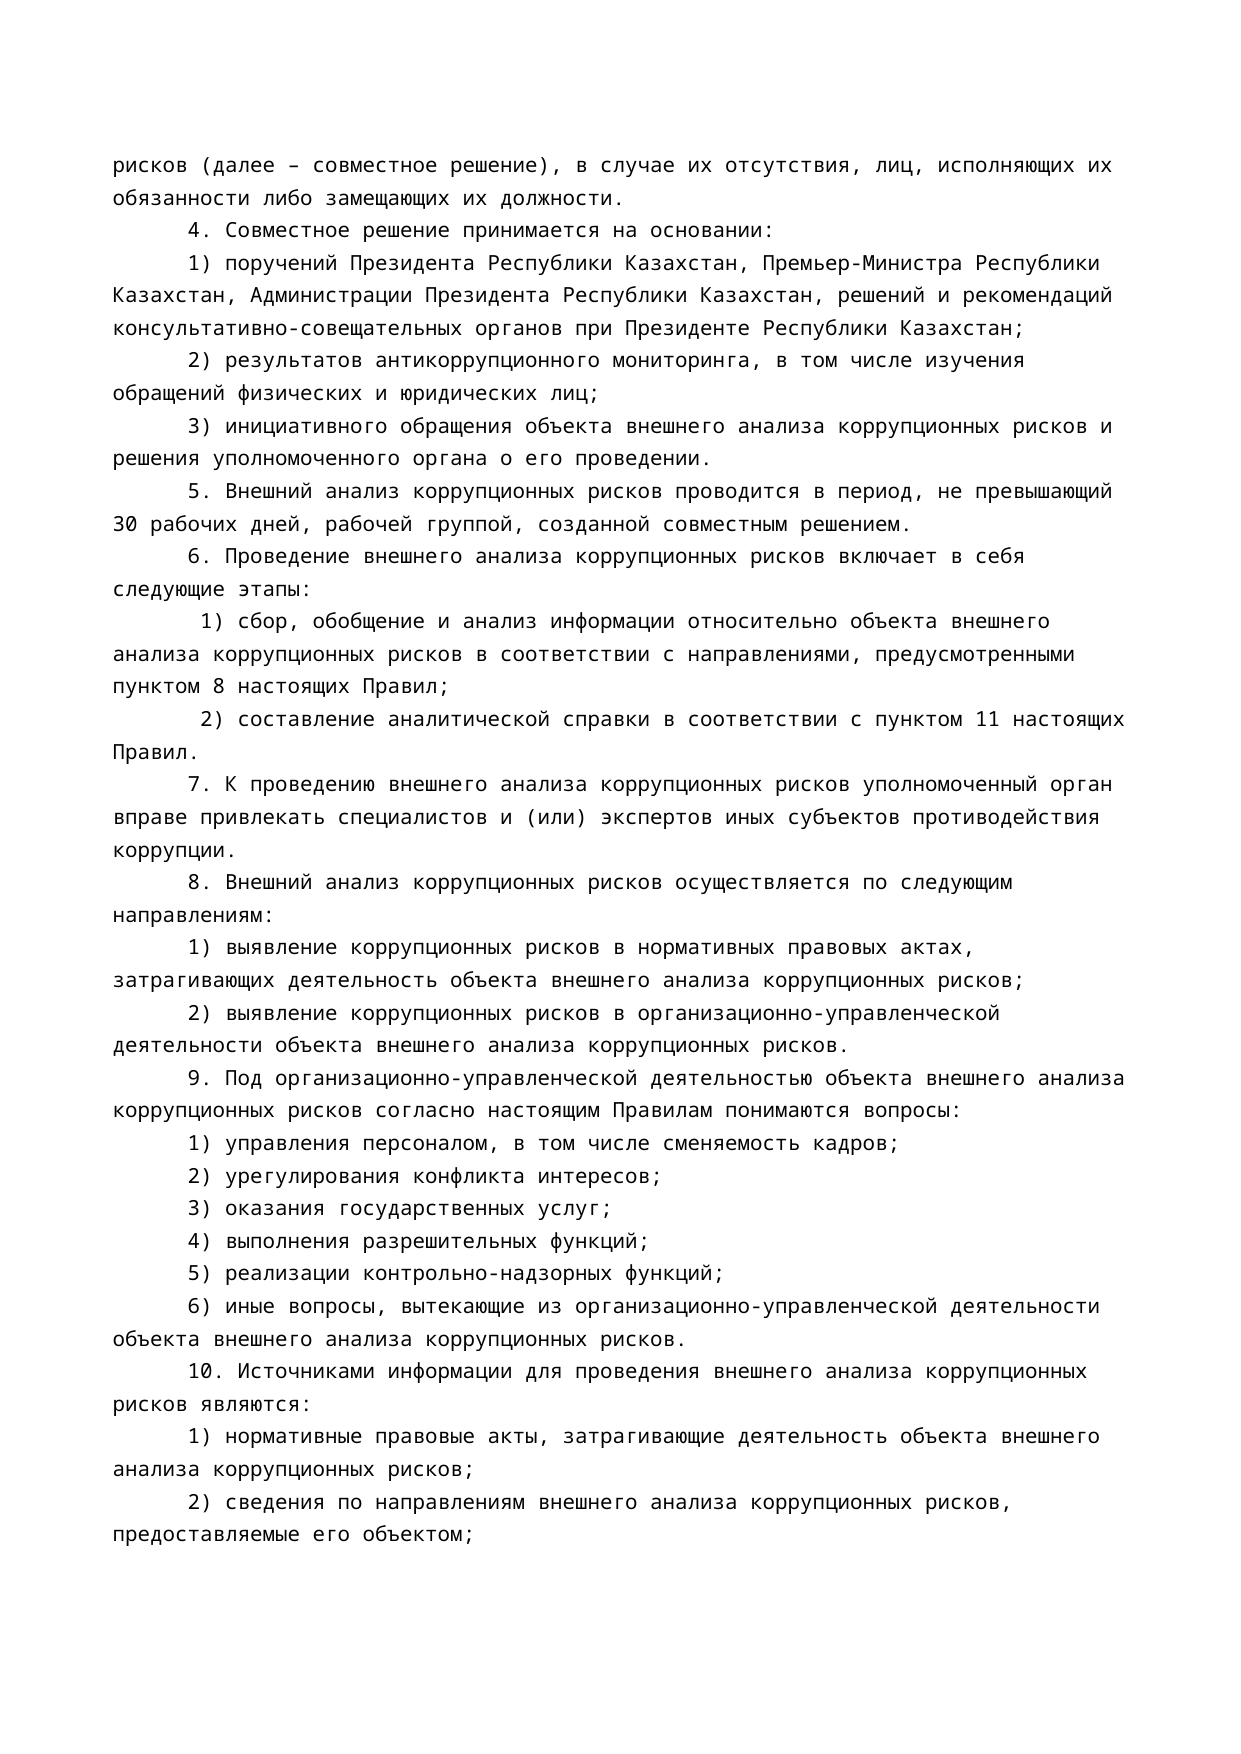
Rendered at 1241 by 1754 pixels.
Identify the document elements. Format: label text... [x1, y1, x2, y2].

text 5. Внешний анализ коррупционных рисков проводится в период, не превышающий 30 рабочих дней, рабочей группой, созданной совместным решением. [112, 476, 1128, 537]
text 2) сведения по направлениям внешнего анализа коррупционных рисков, предоставляемые его объектом; [112, 1487, 1128, 1548]
text 9. Под организационно-управленческой деятельностью объекта внешнего анализа коррупционных рисков согласно настоящим Правилам понимаются вопросы: [112, 1063, 1128, 1124]
text 4. Совместное решение принимается на основании: [112, 215, 1128, 244]
text 2) составление аналитической справки в соответствии с пунктом 11 настоящих Правил. [112, 704, 1128, 765]
text 2) результатов антикоррупционного мониторинга, в том числе изучения обращений физических и юридических лиц; [112, 346, 1128, 407]
text 1) выявление коррупционных рисков в нормативных правовых актах, затрагивающих деятельность объекта внешнего анализа коррупционных рисков; [112, 932, 1128, 993]
text 2) урегулирования конфликта интересов; [112, 1161, 1128, 1189]
text 1) сбор, обобщение и анализ информации относительно объекта внешнего анализа коррупционных рисков в соответствии с направлениями, предусмотренными пунктом 8 настоящих Правил; [112, 606, 1128, 700]
text 6. Проведение внешнего анализа коррупционных рисков включает в себя следующие этапы: [112, 541, 1128, 602]
text 4) выполнения разрешительных функций; [112, 1226, 1128, 1254]
text 1) нормативные правовые акты, затрагивающие деятельность объекта внешнего анализа коррупционных рисков; [112, 1422, 1128, 1483]
text 3) инициативного обращения объекта внешнего анализа коррупционных рисков и решения уполномоченного органа о его проведении. [112, 411, 1128, 472]
text 1) поручений Президента Республики Казахстан, Премьер-Министра Республики Казахстан, Администрации Президента Республики Казахстан, решений и рекомендаций консультативно-совещательных органов при Президенте Республики Казахстан; [112, 248, 1128, 341]
text 3) оказания государственных услуг; [112, 1193, 1128, 1222]
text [112, 150, 1128, 211]
text 8. Внешний анализ коррупционных рисков осуществляется по следующим направлениям: [112, 867, 1128, 928]
text 10. Источниками информации для проведения внешнего анализа коррупционных рисков являются: [112, 1356, 1128, 1417]
text 6) иные вопросы, вытекающие из организационно-управленческой деятельности объекта внешнего анализа коррупционных рисков. [112, 1291, 1128, 1352]
text 5) реализации контрольно-надзорных функций; [112, 1258, 1128, 1287]
text 1) управления персоналом, в том числе сменяемость кадров; [112, 1128, 1128, 1157]
text 2) выявление коррупционных рисков в организационно-управленческой деятельности объекта внешнего анализа коррупционных рисков. [112, 998, 1128, 1059]
text 7. К проведению внешнего анализа коррупционных рисков уполномоченный орган вправе привлекать специалистов и (или) экспертов иных субъектов противодействия коррупции. [112, 769, 1128, 863]
